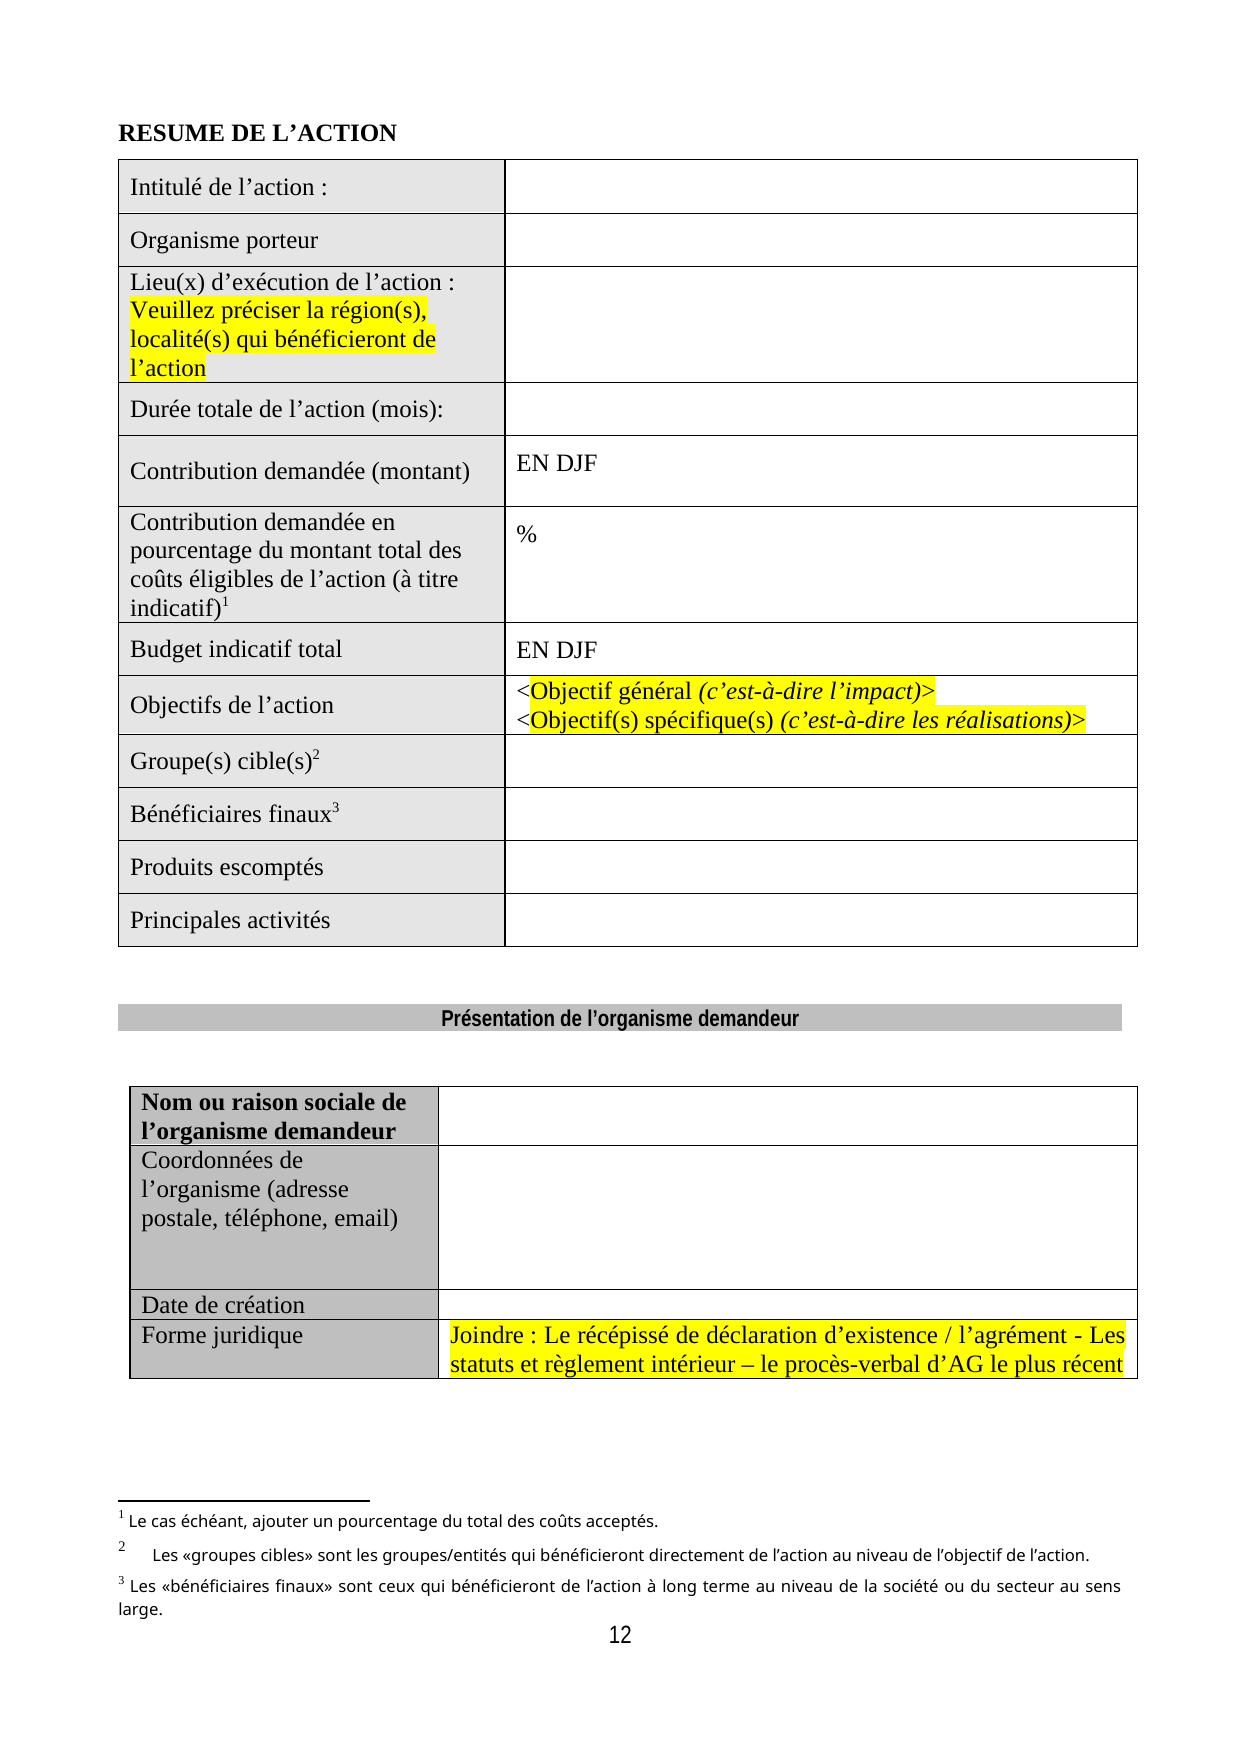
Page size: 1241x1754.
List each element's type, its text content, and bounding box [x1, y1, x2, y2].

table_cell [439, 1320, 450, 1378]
table_cell % [506, 507, 1137, 622]
table_cell Date de création [131, 1290, 438, 1319]
table_cell [439, 1290, 1137, 1319]
table_cell EN DJF [506, 623, 1137, 675]
table_cell Budget indicatif total [119, 623, 504, 675]
table_cell Contribution demandée en pourcentage du montant total des coûts éligibles de l’action (à titre indicatif) [119, 507, 504, 622]
table_cell Organisme porteur [119, 214, 504, 266]
table_cell [506, 894, 1137, 946]
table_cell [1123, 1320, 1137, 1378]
table_cell [506, 735, 1137, 787]
text RESUME DE L’ACTION [118, 118, 1122, 147]
table_cell [506, 267, 1137, 382]
table_cell Lieu(x) d’exécution de l’action : Veuillez préciser la région(s), localité(s) qui bénéficieront de l’action [119, 267, 504, 382]
table_cell Durée totale de l’action (mois): [119, 383, 504, 435]
table_header [506, 160, 1137, 212]
table_cell <Objectif général (c’est-à-dire l’impact)> <Objectif(s) spécifique(s) (c’est-à-dire les réalisations)> [935, 676, 1137, 733]
table_cell Objectifs de l’action [119, 676, 504, 733]
table_header [439, 1087, 1137, 1144]
table_cell Bénéficiaires finaux [119, 788, 504, 840]
table_cell [439, 1146, 1137, 1289]
table_cell Produits escomptés [119, 841, 504, 893]
table_cell Coordonnées de l’organisme (adresse postale, téléphone, email) [131, 1146, 438, 1289]
table_cell Contribution demandée (montant) [119, 436, 504, 506]
table_cell [506, 383, 1137, 435]
table_cell [506, 841, 1137, 893]
table_cell [506, 214, 1137, 266]
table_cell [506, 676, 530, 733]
table_cell [506, 788, 1137, 840]
table_header Nom ou raison sociale de l’organisme demandeur [131, 1087, 438, 1144]
table_cell EN DJF [506, 436, 1137, 506]
text Présentation de l’organisme demandeur [118, 1004, 1122, 1031]
table_header Intitulé de l’action : [119, 160, 504, 212]
table_cell Groupe(s) cible(s) [119, 735, 504, 787]
table_cell Forme juridique [131, 1320, 438, 1378]
table_cell Principales activités [119, 894, 504, 946]
